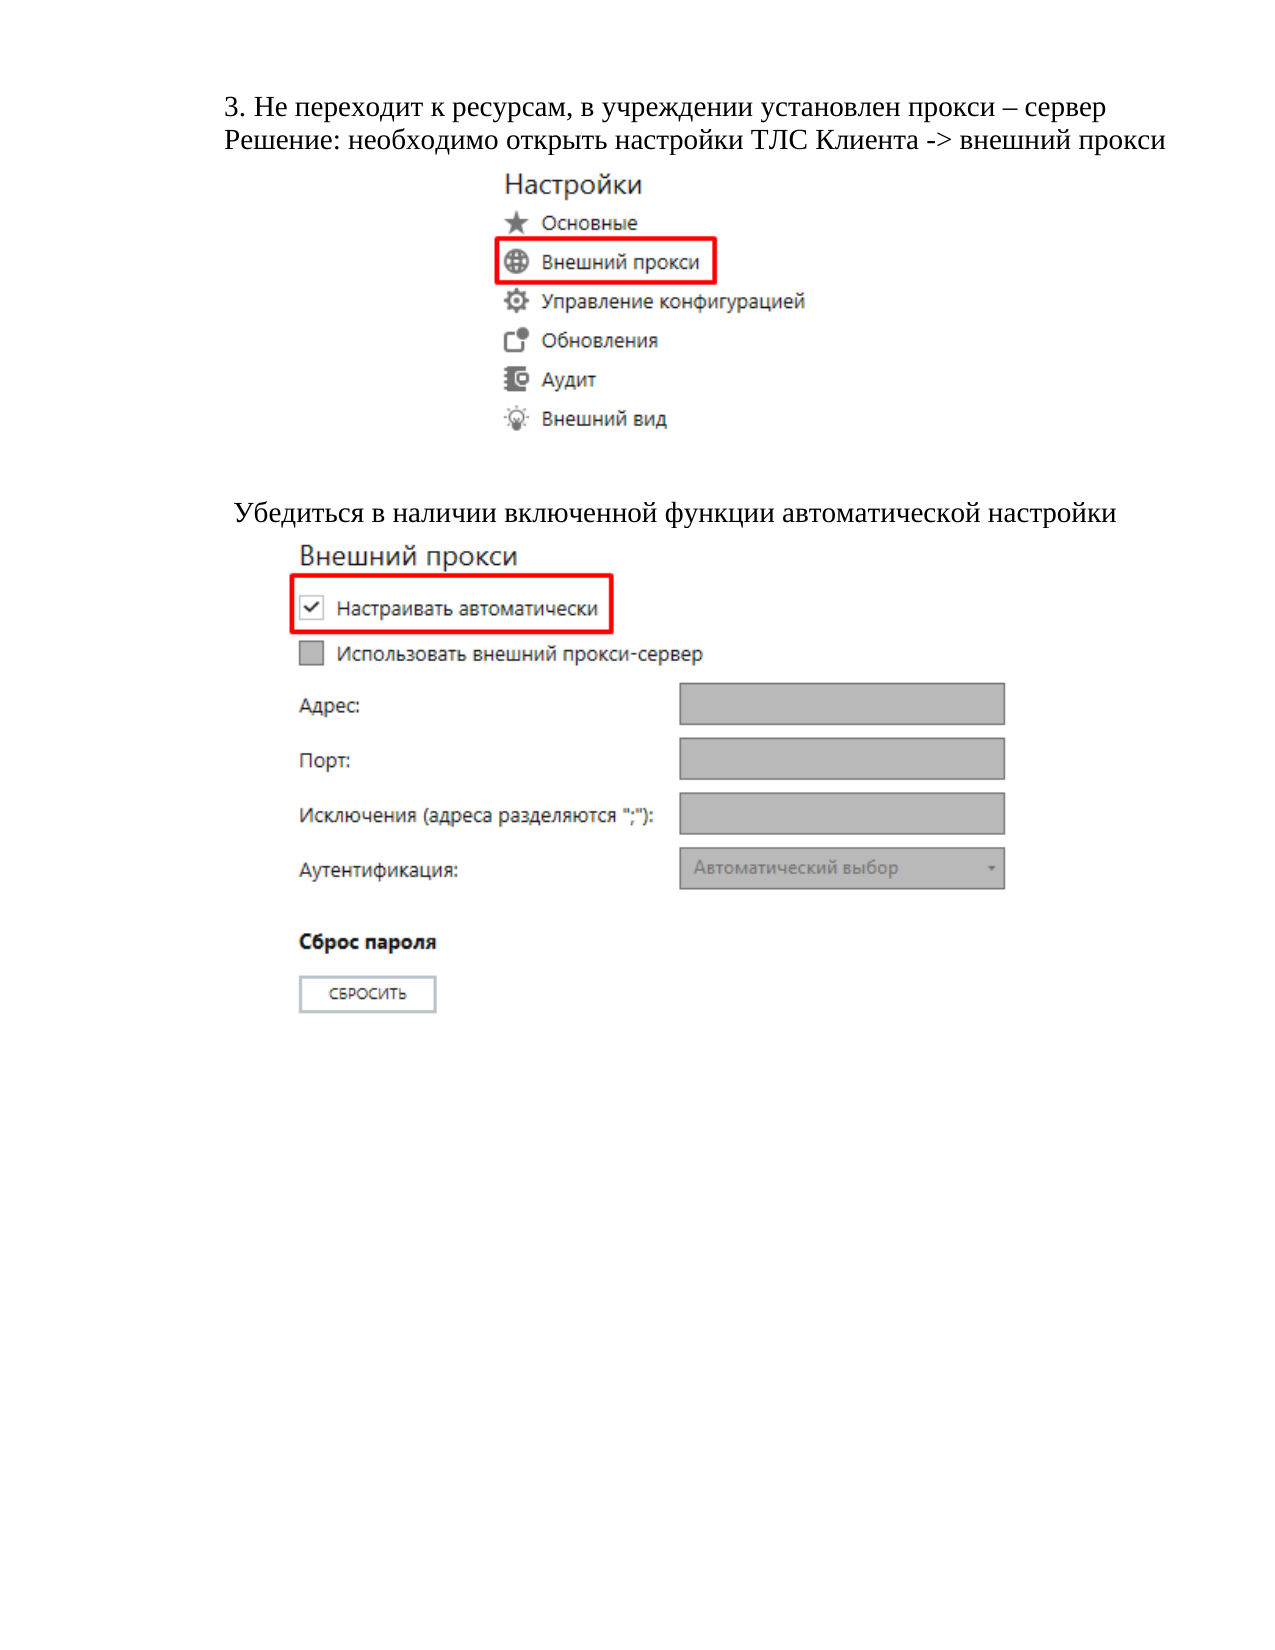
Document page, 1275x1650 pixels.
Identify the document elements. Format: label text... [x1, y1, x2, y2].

list Не переходит к ресурсам, в учреждении установлен прокси – сервер [150, 89, 1200, 122]
text Решение: необходимо открыть настройки ТЛС Клиента -> внешний прокси [150, 122, 1200, 156]
picture [282, 528, 1068, 1026]
picture [487, 155, 863, 495]
text Убедиться в наличии включенной функции автоматической настройки [150, 495, 1200, 528]
